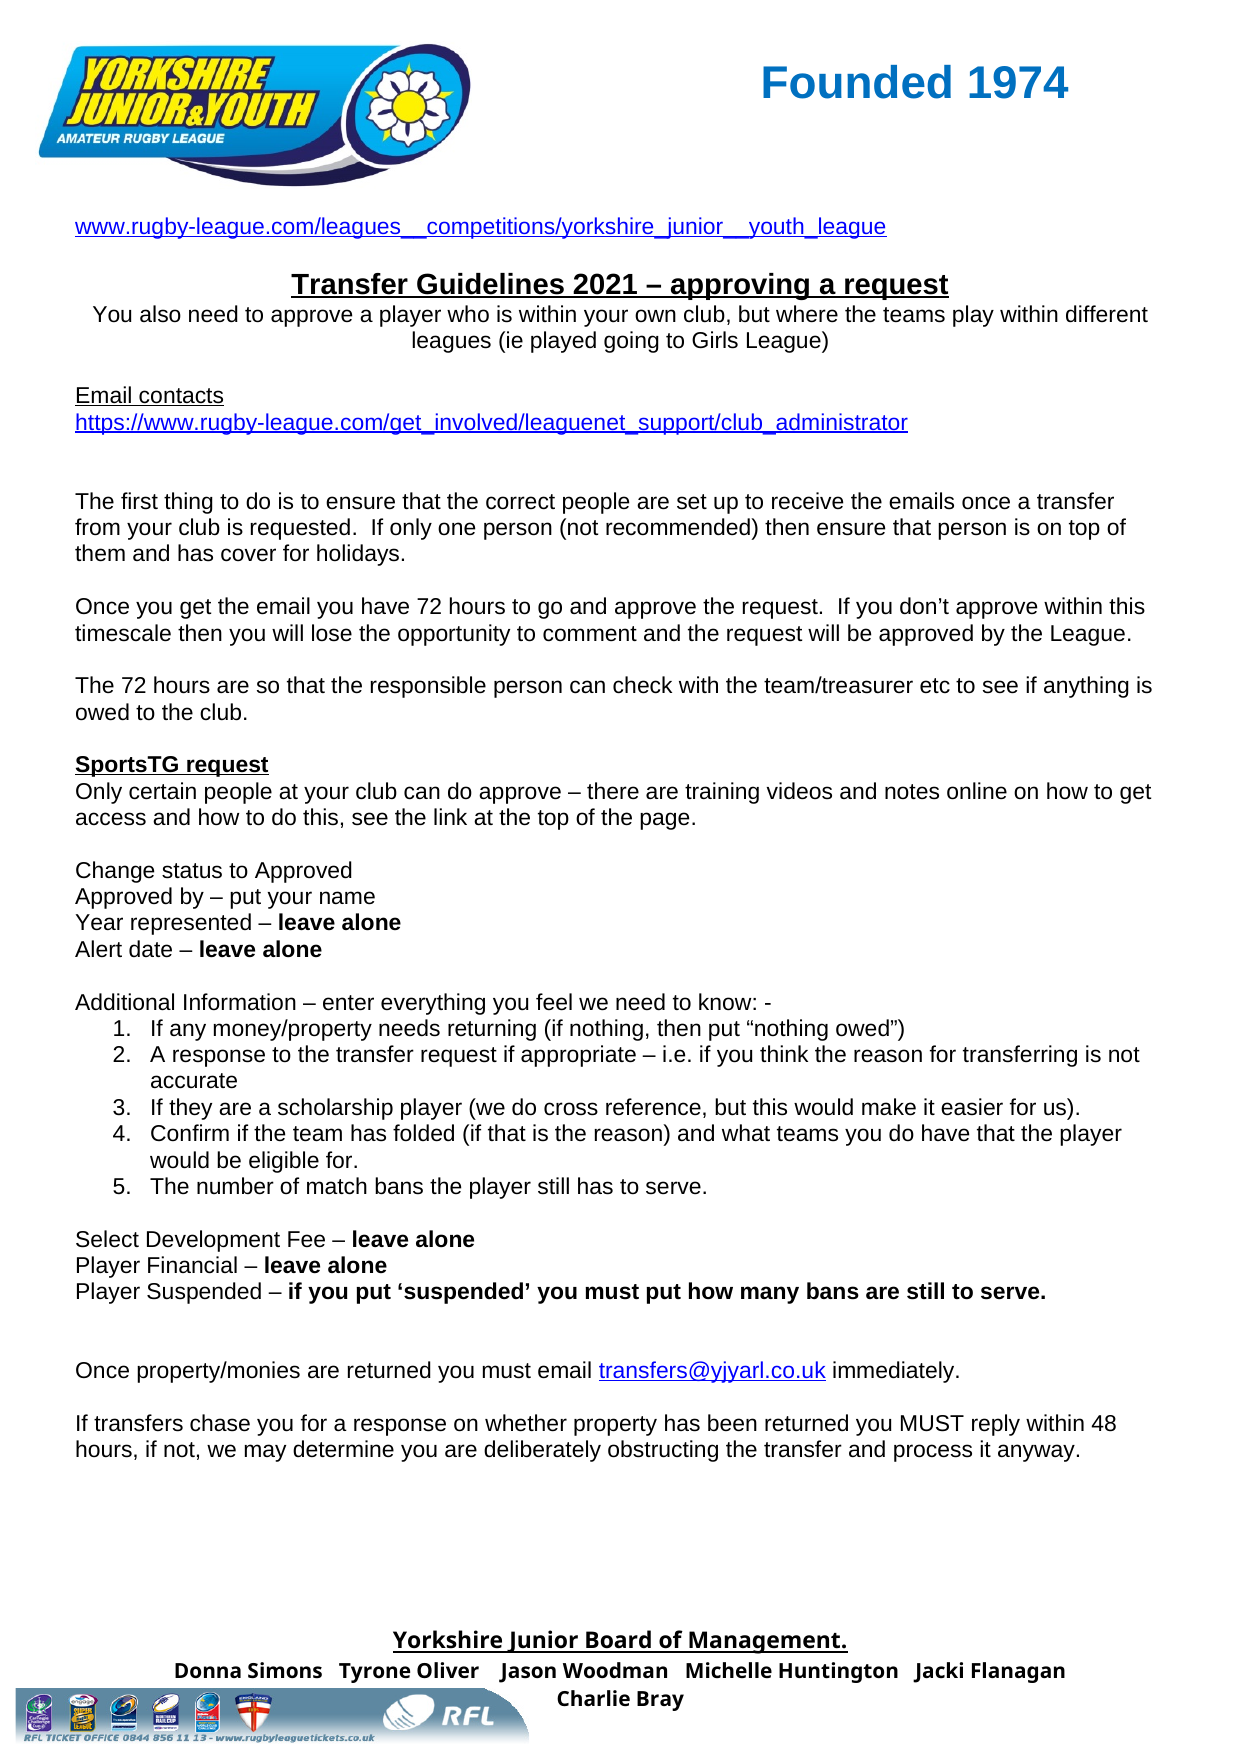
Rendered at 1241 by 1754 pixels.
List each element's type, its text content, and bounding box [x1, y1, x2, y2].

text Email contacts [75, 382, 1165, 409]
text SportsTG request [75, 751, 1165, 778]
text The 72 hours are so that the responsible person can check with the team/treasurer etc to see if anything is owed to the club. [75, 672, 1165, 725]
picture [15, 1688, 530, 1744]
text Player Suspended – if you put ‘suspended’ you must put how many bans are still to serve. [75, 1278, 1165, 1305]
text Only certain people at your club can do approve – there are training videos and notes online on how to get access and how to do this, see the link at the top of the page. [75, 778, 1165, 830]
list Confirm if the team has folded (if that is the reason) and what teams you do have that the player would be eligible for. [112, 1120, 1165, 1173]
text Additional Information – enter everything you feel we need to know: - [75, 988, 1165, 1015]
text Year represented – leave alone [75, 909, 1165, 936]
text You also need to approve a player who is within your own club, but where the teams play within different leagues (ie played going to Girls League) [75, 301, 1165, 353]
text Alert date – leave alone [75, 936, 1165, 962]
text Once property/monies are returned you must email transfers@yjyarl.co.uk immediately. [75, 1357, 1165, 1384]
text Approved by – put your name [75, 883, 1165, 909]
picture [35, 41, 473, 189]
text The first thing to do is to ensure that the correct people are set up to receive the emails once a transfer from your club is requested. If only one person (not recommended) then ensure that person is on top of them and has cover for holidays. [75, 488, 1165, 567]
text Transfer Guidelines 2021 – approving a request [75, 267, 1165, 301]
list If any money/property needs returning (if nothing, then put “nothing owed”) [112, 1015, 1165, 1041]
text Once you get the email you have 72 hours to go and approve the request. If you don’t approve within this timescale then you will lose the opportunity to comment and the request will be approved by the League. [75, 593, 1165, 646]
text https://www.rugby-league.com/get_involved/leaguenet_support/club_administrator [75, 409, 1165, 435]
text If transfers chase you for a response on whether property has been returned you MUST reply within 48 hours, if not, we may determine you are deliberately obstructing the transfer and process it anyway. [75, 1410, 1165, 1463]
list If they are a scholarship player (we do cross reference, but this would make it easier for us). [112, 1094, 1165, 1120]
text Select Development Fee – leave alone [75, 1226, 1165, 1252]
text Player Financial – leave alone [75, 1252, 1165, 1278]
list The number of match bans the player still has to serve. [112, 1173, 1165, 1199]
text Change status to Approved [75, 857, 1165, 883]
list A response to the transfer request if appropriate – i.e. if you think the reason for transferring is not accurate [112, 1041, 1165, 1094]
